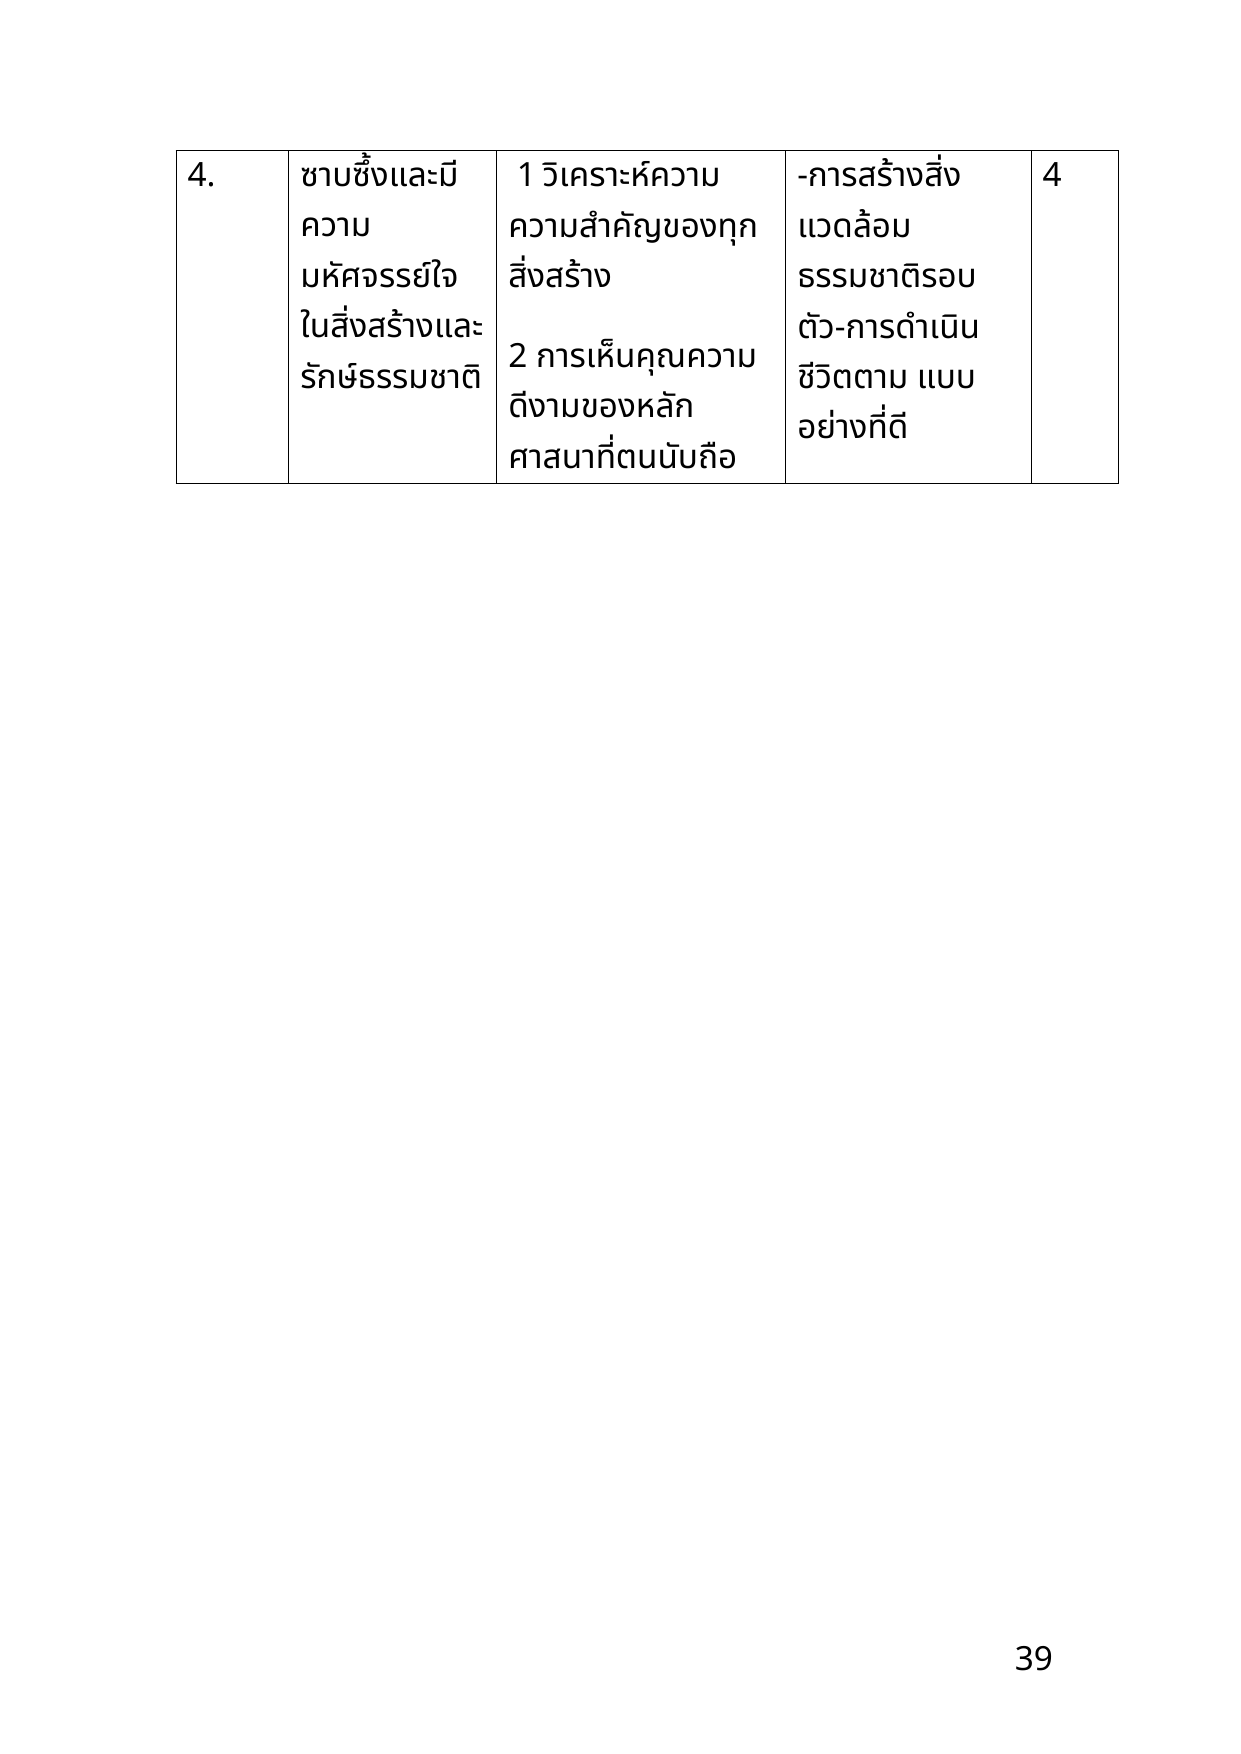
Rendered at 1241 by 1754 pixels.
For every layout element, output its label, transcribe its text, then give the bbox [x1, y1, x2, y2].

table_cell ซาบซึ้งและมีความมหัศจรรย์ใจในสิ่งสร้างและรักษ์ธรรมชาติ [289, 151, 496, 483]
table_cell 1วิเคราะห์ความความสำคัญของทุกสิ่งสร้าง 2 การเห็นคุณความดีงามของหลักศาสนาที่ตนนับถือ [497, 151, 785, 483]
table_cell 4 [1032, 151, 1118, 483]
table_cell 4. [177, 151, 288, 483]
table_cell -การสร้างสิ่งแวดล้อมธรรมชาติรอบตัว-การดำเนินชีวิตตาม แบบอย่างที่ดี [786, 151, 1031, 483]
